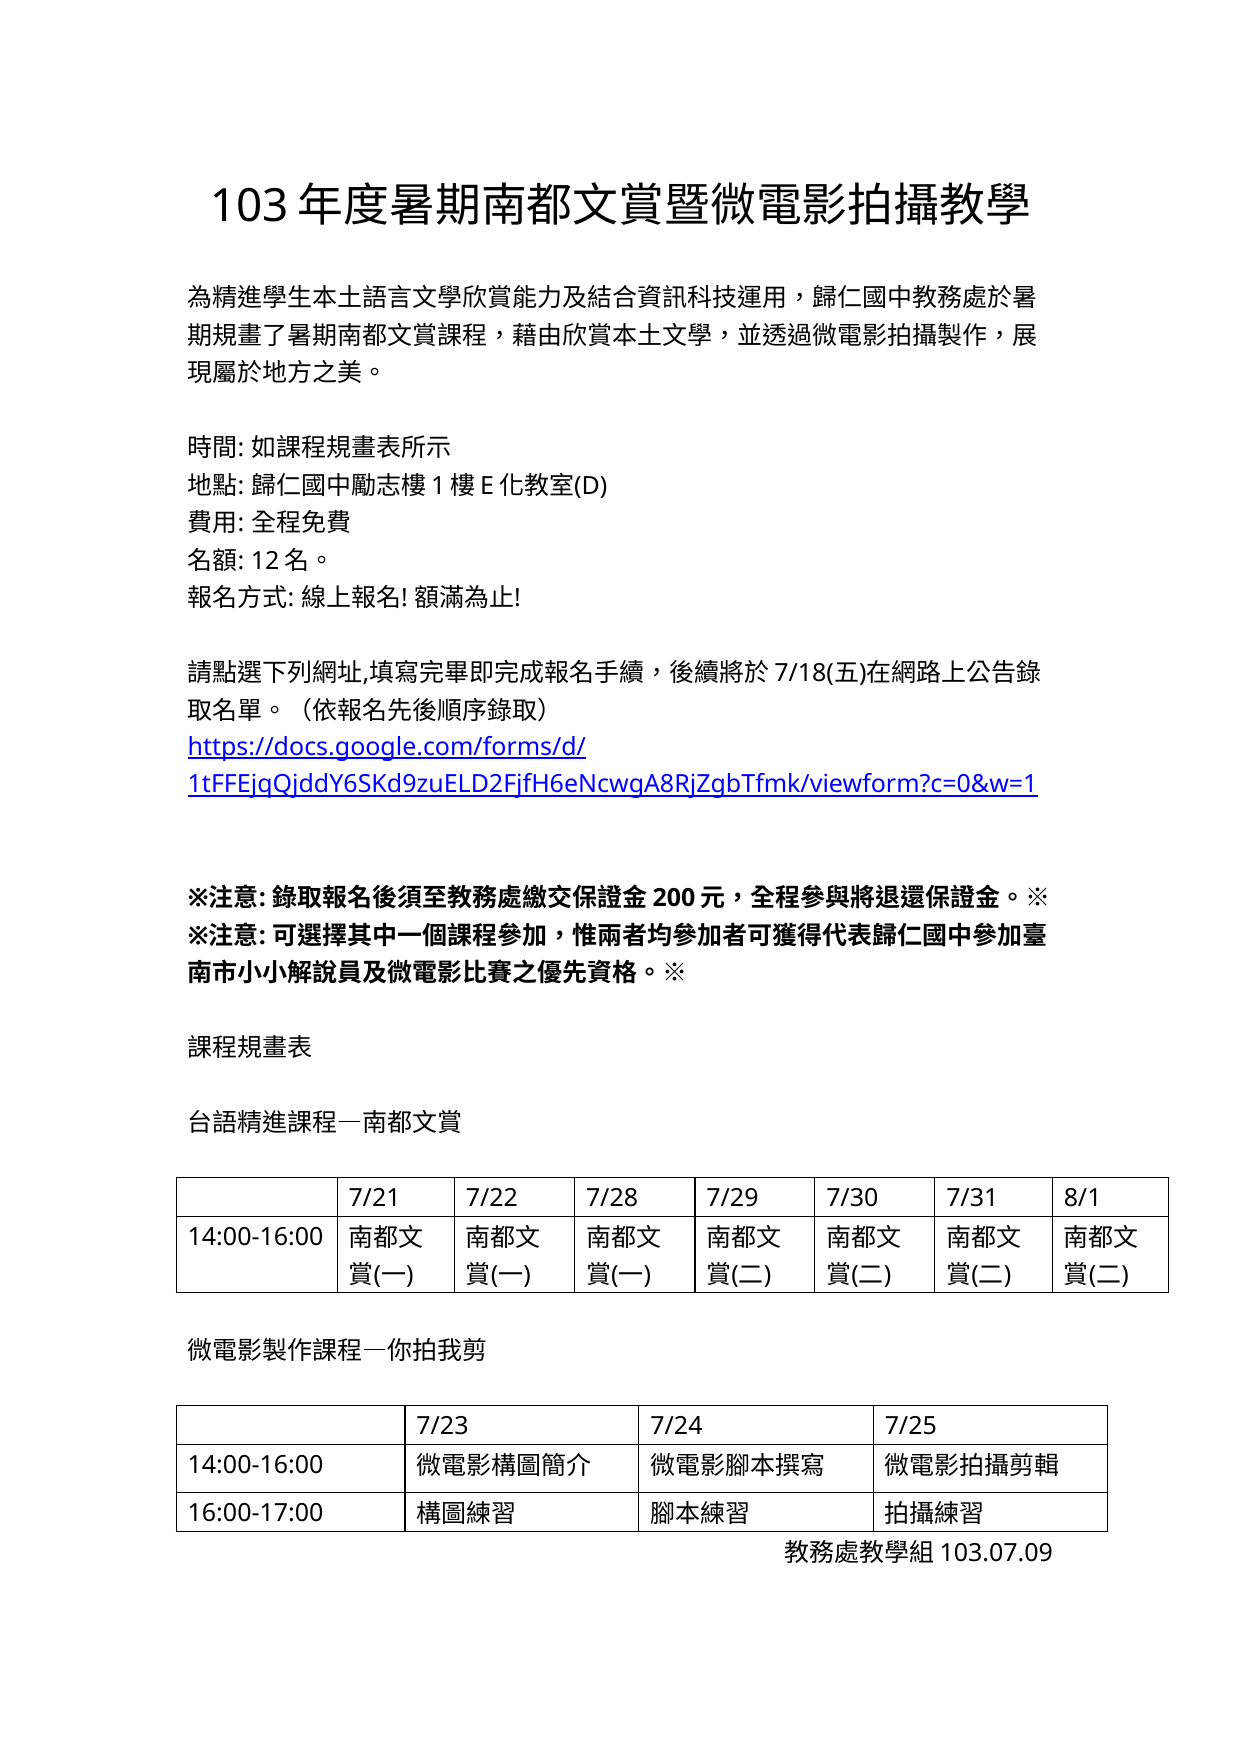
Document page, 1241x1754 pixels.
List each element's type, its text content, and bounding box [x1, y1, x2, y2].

text https://docs.google.com/forms/d/1tFFEjqQjddY6SKd9zuELD2FjfH6eNcwgA8RjZgbTfmk/viewform?c=0&w=1 [187, 727, 1053, 802]
text 微電影製作課程—你拍我剪 [187, 1330, 1053, 1368]
table_cell 14:00-16:00 [177, 1217, 337, 1292]
table_cell 構圖練習 [406, 1493, 638, 1531]
text 報名方式: 線上報名! 額滿為止! [187, 577, 1053, 614]
table_cell 南都文賞(二) [1053, 1217, 1168, 1292]
table_cell 南都文賞(二) [696, 1217, 814, 1292]
table_cell 微電影構圖簡介 [406, 1445, 638, 1492]
table_header 7/31 [935, 1178, 1052, 1216]
table_header 7/25 [874, 1406, 1107, 1444]
text 時間: 如課程規畫表所示 [187, 427, 1053, 464]
text 為精進學生本土語言文學欣賞能力及結合資訊科技運用，歸仁國中教務處於暑期規畫了暑期南都文賞課程，藉由欣賞本土文學，並透過微電影拍攝製作，展現屬於地方之美。 [187, 277, 1053, 389]
table_cell 南都文賞(一) [575, 1217, 694, 1292]
text 名額: 12名。 [187, 539, 1053, 577]
table_cell 南都文賞(一) [338, 1217, 454, 1292]
text 台語精進課程—南都文賞 [187, 1102, 1053, 1139]
text 103年度暑期南都文賞暨微電影拍攝教學 [187, 164, 1053, 239]
table_cell 拍攝練習 [874, 1493, 1107, 1531]
table_cell 南都文賞(一) [455, 1217, 574, 1292]
table_cell 14:00-16:00 [177, 1445, 404, 1492]
table_header 7/22 [455, 1178, 574, 1216]
text 費用: 全程免費 [187, 502, 1053, 539]
table_cell 南都文賞(二) [815, 1217, 934, 1292]
text ※注意: 錄取報名後須至教務處繳交保證金200元，全程參與將退還保證金。※ [187, 877, 1053, 914]
table_header [177, 1178, 337, 1216]
text ※注意: 可選擇其中一個課程參加，惟兩者均參加者可獲得代表歸仁國中參加臺南市小小解說員及微電影比賽之優先資格。※ [187, 914, 1053, 989]
text 教務處教學組103.07.09 [187, 1532, 1053, 1569]
table_header [177, 1406, 404, 1444]
table_cell 微電影腳本撰寫 [639, 1445, 873, 1492]
table_header 7/30 [815, 1178, 934, 1216]
text 請點選下列網址,填寫完畢即完成報名手續，後續將於7/18(五)在網路上公告錄取名單。（依報名先後順序錄取） [187, 652, 1053, 727]
table_header 7/21 [338, 1178, 454, 1216]
table_header 7/29 [696, 1178, 814, 1216]
text 地點: 歸仁國中勵志樓1樓E化教室(D) [187, 464, 1053, 502]
table_cell 南都文賞(二) [935, 1217, 1052, 1292]
table_cell 16:00-17:00 [177, 1493, 404, 1531]
table_cell 腳本練習 [639, 1493, 873, 1531]
table_header 7/23 [406, 1406, 638, 1444]
table_header 8/1 [1053, 1178, 1168, 1216]
text 課程規畫表 [187, 1027, 1053, 1064]
table_header 7/28 [575, 1178, 694, 1216]
table_cell 微電影拍攝剪輯 [874, 1445, 1107, 1492]
table_header 7/24 [639, 1406, 873, 1444]
